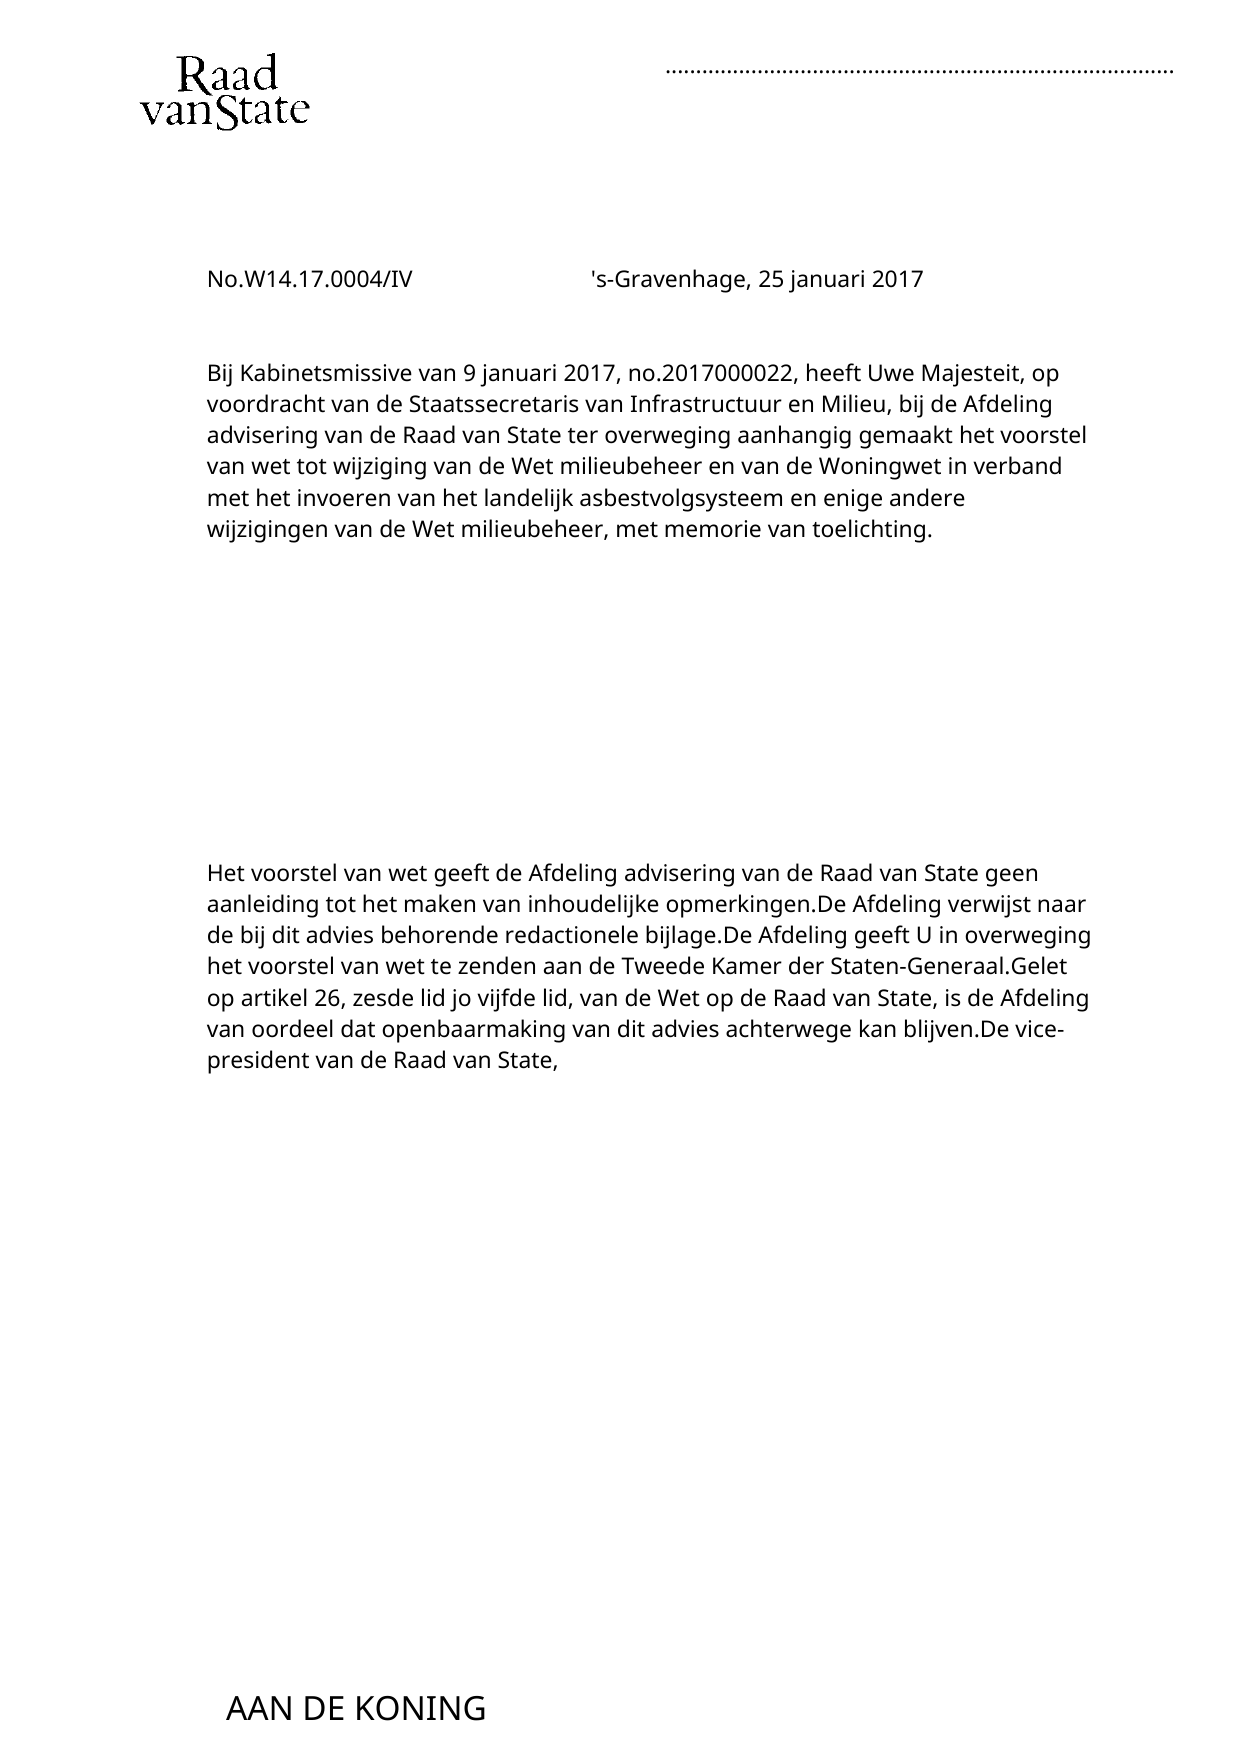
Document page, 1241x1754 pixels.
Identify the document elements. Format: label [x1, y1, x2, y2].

picture [129, 17, 320, 139]
